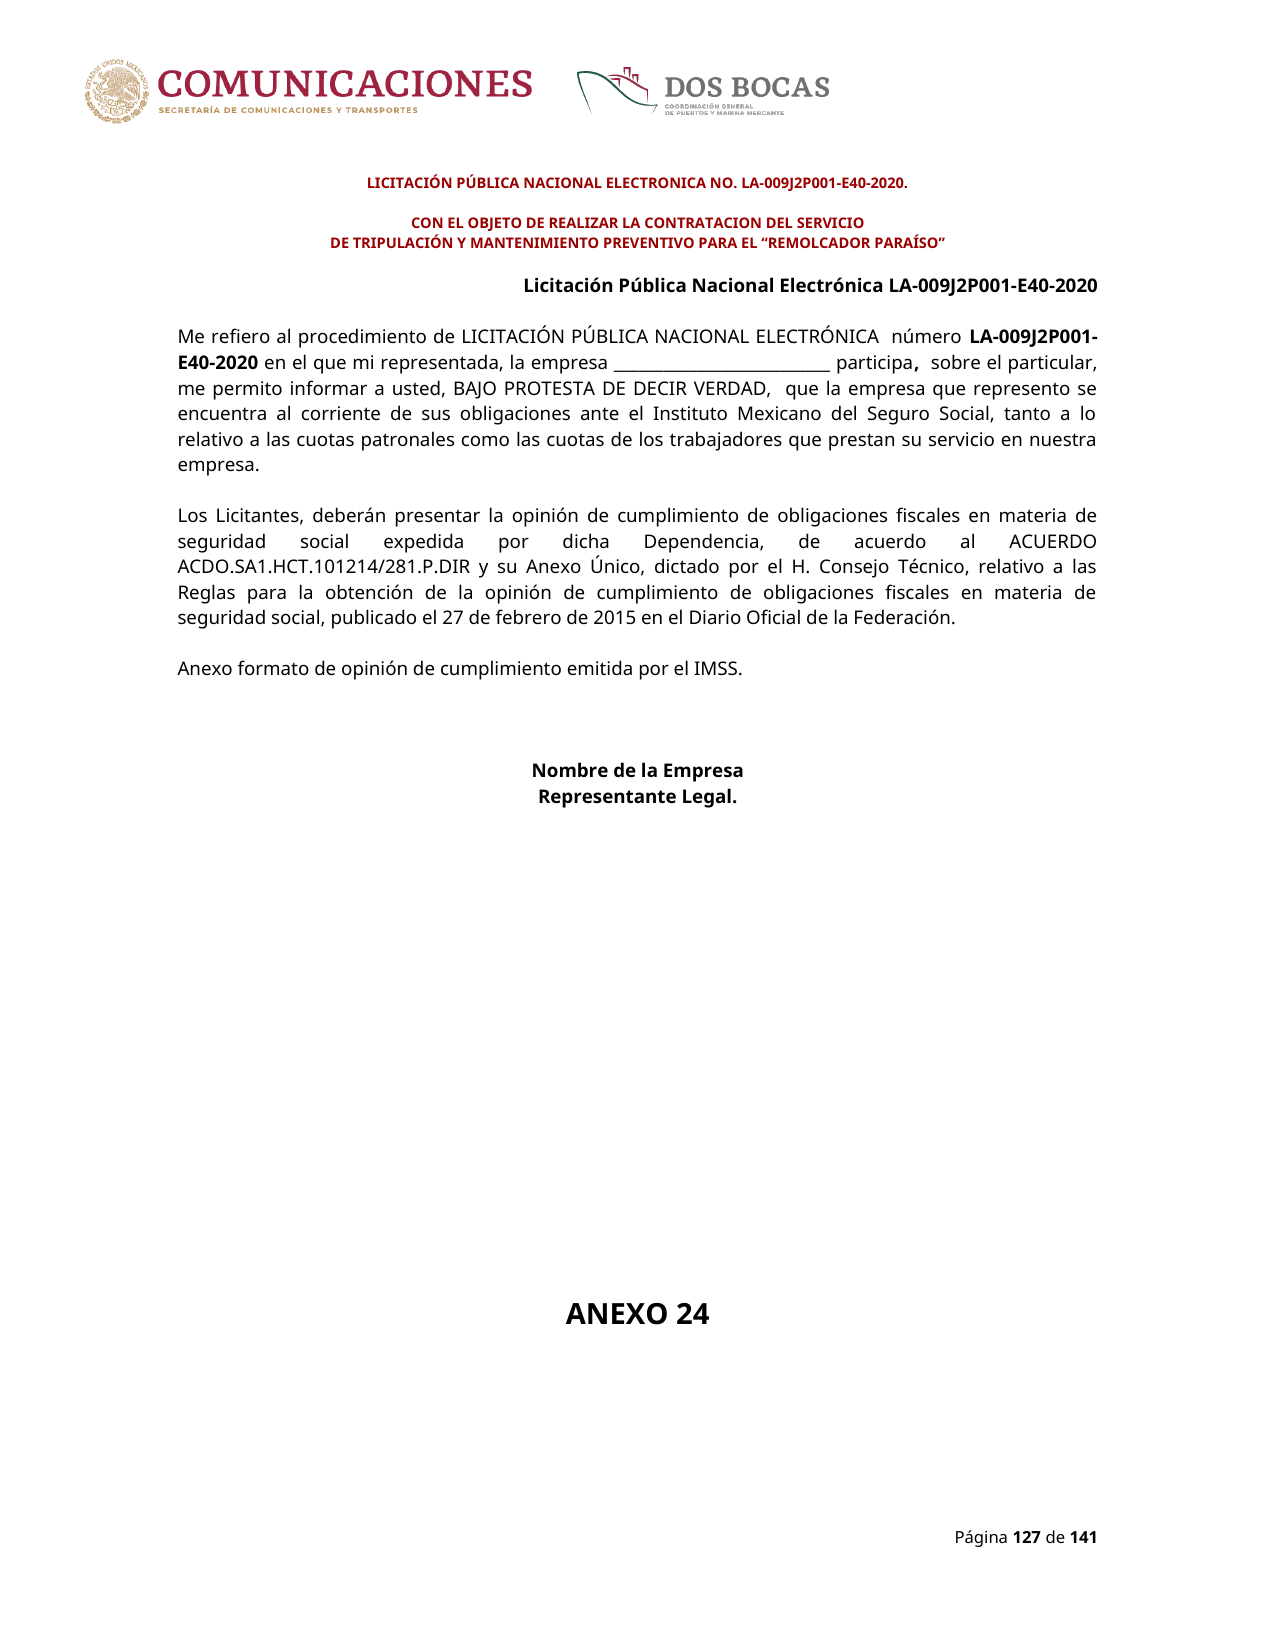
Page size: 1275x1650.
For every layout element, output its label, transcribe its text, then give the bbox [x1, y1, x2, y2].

picture [80, 51, 536, 134]
picture [577, 67, 829, 115]
text Licitación Pública Nacional Electrónica LA-009J2P001-E40-2020 [177, 273, 1098, 298]
text Me refiero al procedimiento de LICITACIÓN PÚBLICA NACIONAL ELECTRÓNICA número LA-009J2P001-E40-2020 en el que mi representada, la empresa __________________________ participa, sobre el particular, me permito informar a usted, BAJO PROTESTA DE DECIR VERDAD, que la empresa que represento se encuentra al corriente de sus obligaciones ante el Instituto Mexicano del Seguro Social, tanto a lo relativo a las cuotas patronales como las cuotas de los trabajadores que prestan su servicio en nuestra empresa. [177, 324, 1098, 477]
text ANEXO 24 [177, 1293, 1098, 1333]
text Los Licitantes, deberán presentar la opinión de cumplimiento de obligaciones fiscales en materia de seguridad social expedida por dicha Dependencia, de acuerdo al ACUERDO ACDO.SA1.HCT.101214/281.P.DIR y su Anexo Único, dictado por el H. Consejo Técnico, relativo a las Reglas para la obtención de la opinión de cumplimiento de obligaciones fiscales en materia de seguridad social, publicado el 27 de febrero de 2015 en el Diario Oficial de la Federación. [177, 502, 1098, 630]
text Representante Legal. [177, 783, 1098, 809]
text Anexo formato de opinión de cumplimiento emitida por el IMSS. [177, 656, 1098, 681]
text Nombre de la Empresa [177, 758, 1098, 783]
